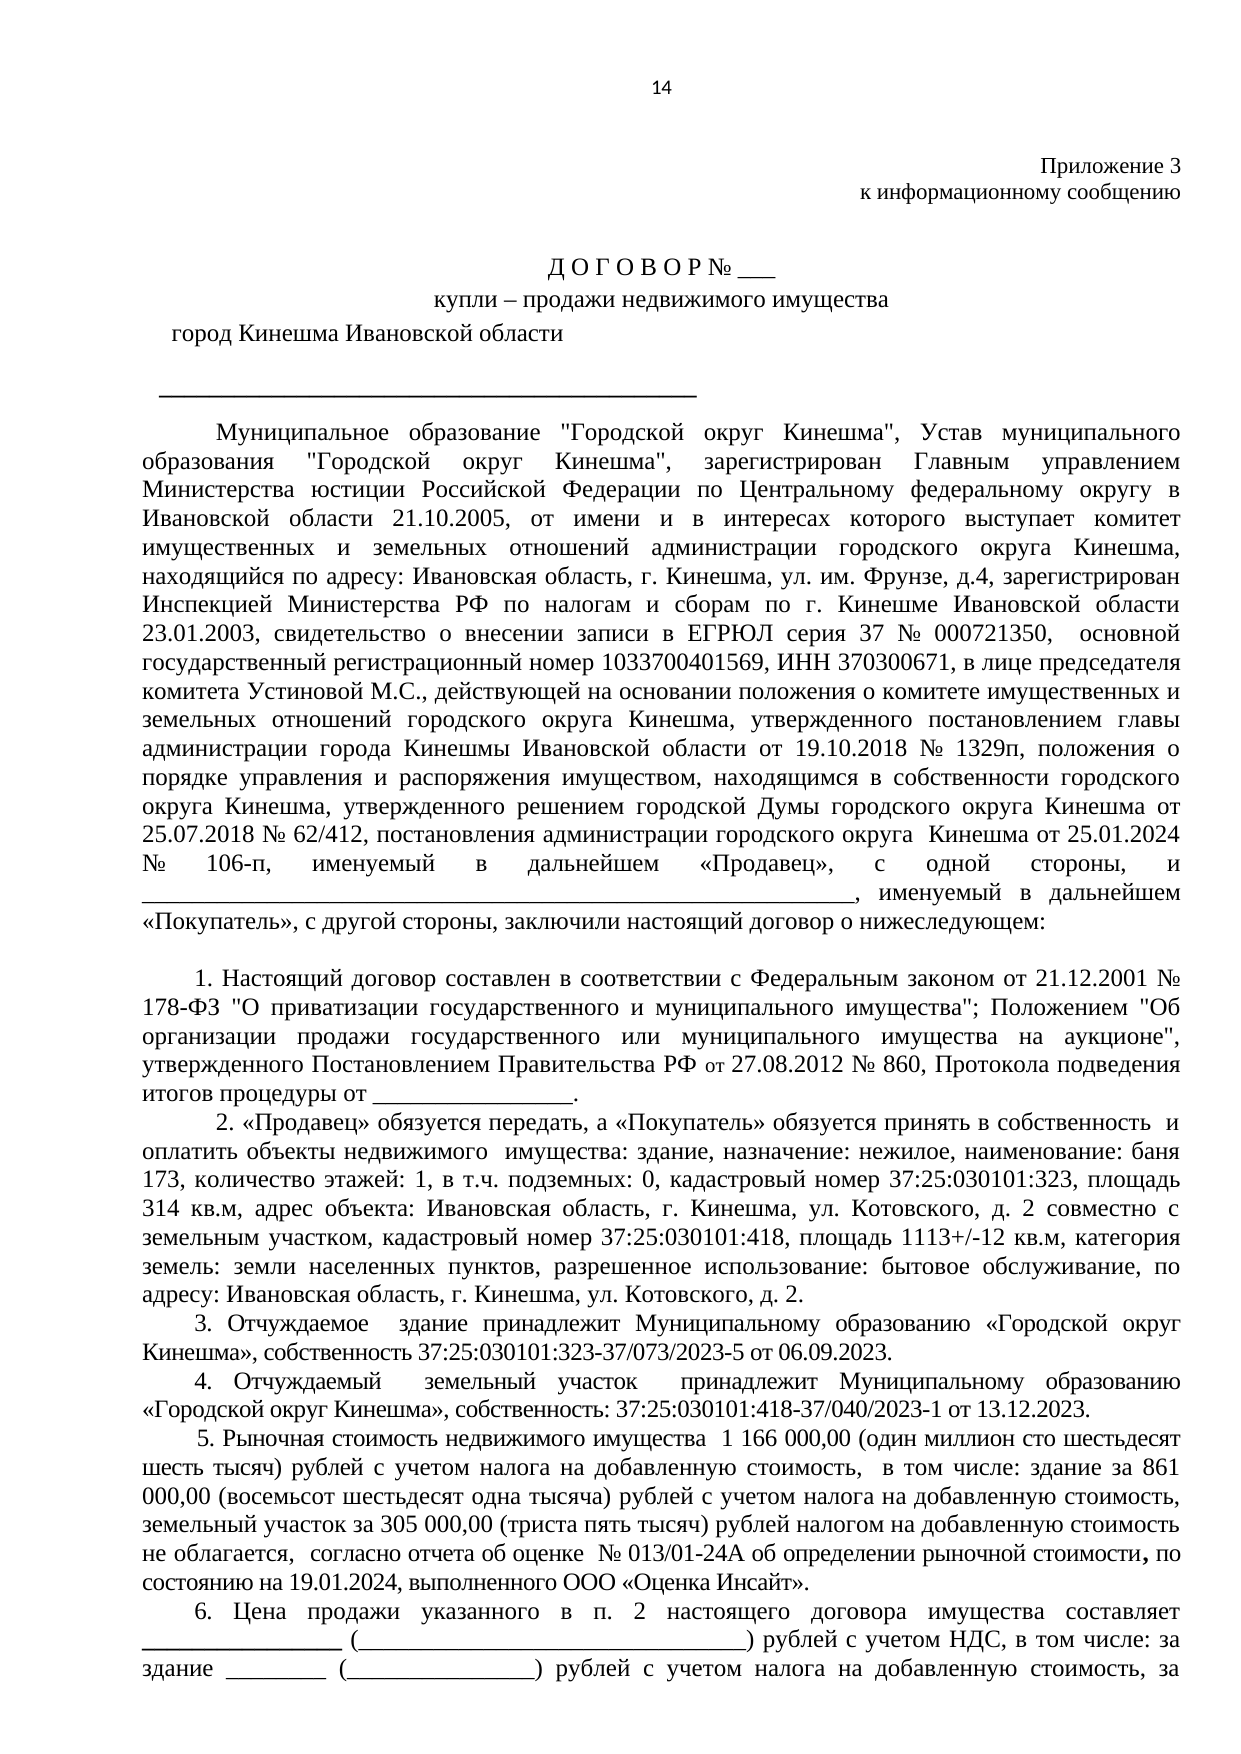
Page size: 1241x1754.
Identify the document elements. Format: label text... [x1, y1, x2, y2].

text город Кинешма Ивановской области [171, 318, 1152, 346]
text ___________________________________________ [161, 371, 1179, 400]
text 5. Рыночная стоимость недвижимого имущества 1 166 000,00 (один миллион сто шестьдесят шесть тысяч) рублей с учетом налога на добавленную стоимость, в том числе: здание за 861 000,00 (восемьсот шестьдесят одна тысяча) рублей с учетом налога на добавленную стоимость, земельный участок за 305 000,00 (триста пять тысяч) рублей налогом на добавленную стоимость не облагается, согласно отчета об оценке № 013/01-24А об определении рыночной стоимости, по состоянию на 19.01.2024, выполненного ООО «Оценка Инсайт». [142, 1423, 1181, 1596]
text 4. Отчуждаемый земельный участок принадлежит Муниципальному образованию «Городской округ Кинешма», собственность: 37:25:030101:418-37/040/2023-1 от 13.12.2023. [142, 1366, 1181, 1423]
text 2. «Продавец» обязуется передать, а «Покупатель» обязуется принять в собственность и оплатить объекты недвижимого имущества: здание, назначение: нежилое, наименование: баня 173, количество этажей: 1, в т.ч. подземных: 0, кадастровый номер 37:25:030101:323, площадь 314 кв.м, адрес объекта: Ивановская область, г. Кинешма, ул. Котовского, д. 2 совместно с земельным участком, кадастровый номер 37:25:030101:418, площадь 1113+/-12 кв.м, категория земель: земли населенных пунктов, разрешенное использование: бытовое обслуживание, по адресу: Ивановская область, г. Кинешма, ул. Котовского, д. 2. [142, 1107, 1181, 1308]
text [142, 1596, 1181, 1682]
text 3. Отчуждаемое здание принадлежит Муниципальному образованию «Городской округ Кинешма», собственность 37:25:030101:323-37/073/2023-5 от 06.09.2023. [142, 1308, 1181, 1366]
text Муниципальное образование "Городской округ Кинешма", Устав муниципального образования "Городской округ Кинешма", зарегистрирован Главным управлением Министерства юстиции Российской Федерации по Центральному федеральному округу в Ивановской области 21.10.2005, от имени и в интересах которого выступает комитет имущественных и земельных отношений администрации городского округа Кинешма, находящийся по адресу: Ивановская область, г. Кинешма, ул. им. Фрунзе, д.4, зарегистрирован Инспекцией Министерства РФ по налогам и сборам по г. Кинешме Ивановской области 23.01.2003, свидетельство о внесении записи в ЕГРЮЛ серия 37 № 000721350, основной государственный регистрационный номер 1033700401569, ИНН 370300671, в лице председателя комитета Устиновой М.С., действующей на основании положения о комитете имущественных и земельных отношений городского округа Кинешма, утвержденного постановлением главы администрации города Кинешмы Ивановской области от 19.10.2018 № 1329п, положения о порядке управления и распоряжения имуществом, находящимся в собственности городского округа Кинешма, утвержденного решением городской Думы городского округа Кинешма от 25.07.2018 № 62/412, постановления администрации городского округа Кинешма от 25.01.2024 № 106-п, именуемый в дальнейшем «Продавец», с одной стороны, и _________________________________________________________, именуемый в дальнейшем «Покупатель», с другой стороны, заключили настоящий договор о нижеследующем: [142, 417, 1181, 934]
text Приложение 3 [142, 152, 1181, 178]
text 1. Настоящий договор составлен в соответствии с Федеральным законом от 21.12.2001 № 178-ФЗ "О приватизации государственного и муниципального имущества"; Положением "Об организации продажи государственного или муниципального имущества на аукционе", утвержденного Постановлением Правительства РФ от 27.08.2012 № 860, Протокола подведения итогов процедуры от ________________. [142, 963, 1181, 1107]
subtitle Д О Г О В О Р № ___ [142, 252, 1181, 280]
text к информационному сообщению [83, 178, 1181, 204]
subtitle купли – продажи недвижимого имущества [142, 284, 1181, 313]
